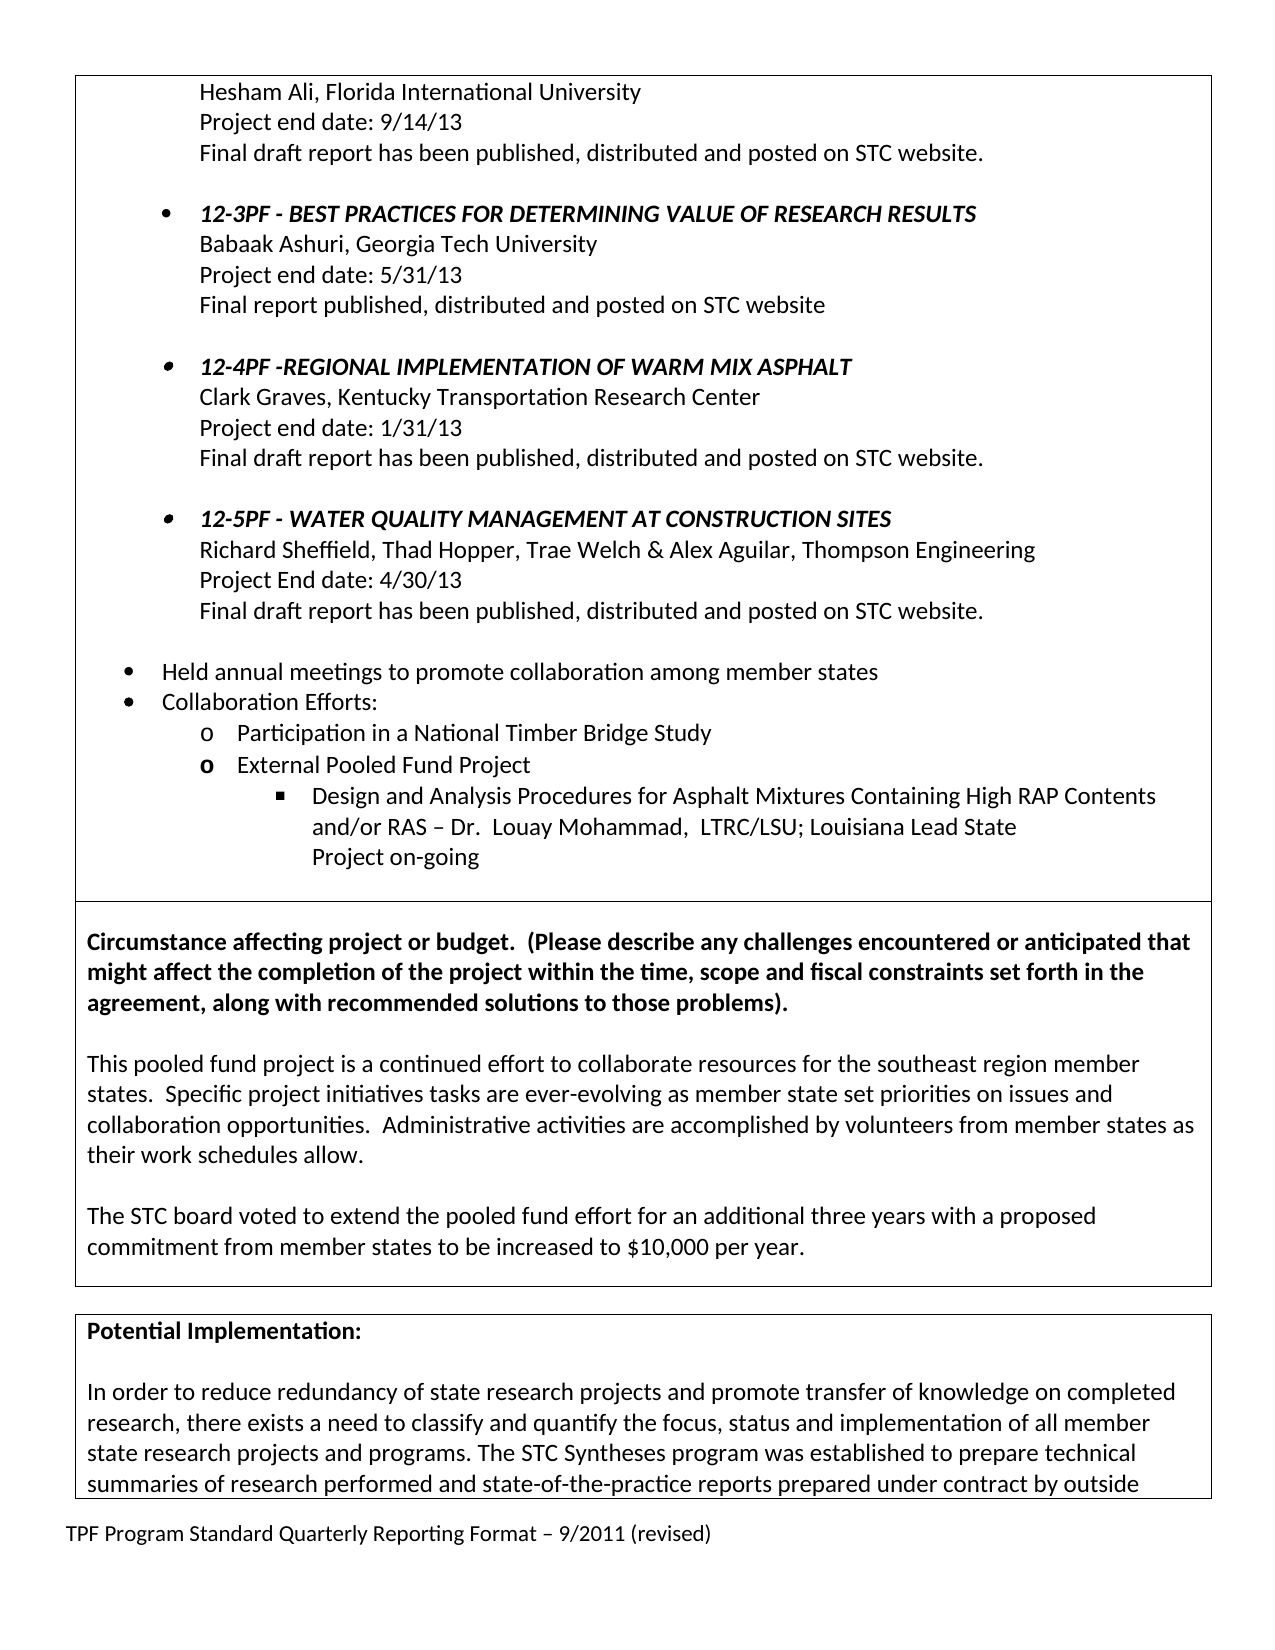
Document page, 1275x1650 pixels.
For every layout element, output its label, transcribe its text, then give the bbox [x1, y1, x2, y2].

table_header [76, 1315, 1211, 1498]
table_cell Circumstance affecting project or budget. (Please describe any challenges encountered or anticipated that might affect the completion of the project within the time, scope and fiscal constraints set forth in the agreement, along with recommended solutions to those problems). This pooled fund project is a continued effort to collaborate resources for the southeast region member states. Specific project initiatives tasks are ever-evolving as member state set priorities on issues and collaboration opportunities. Administrative activities are accomplished by volunteers from member states as their work schedules allow. The STC board voted to extend the pooled fund effort for an additional three years with a proposed commitment from member states to be increased to $10,000 per year. [76, 902, 1211, 1286]
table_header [76, 76, 1211, 901]
